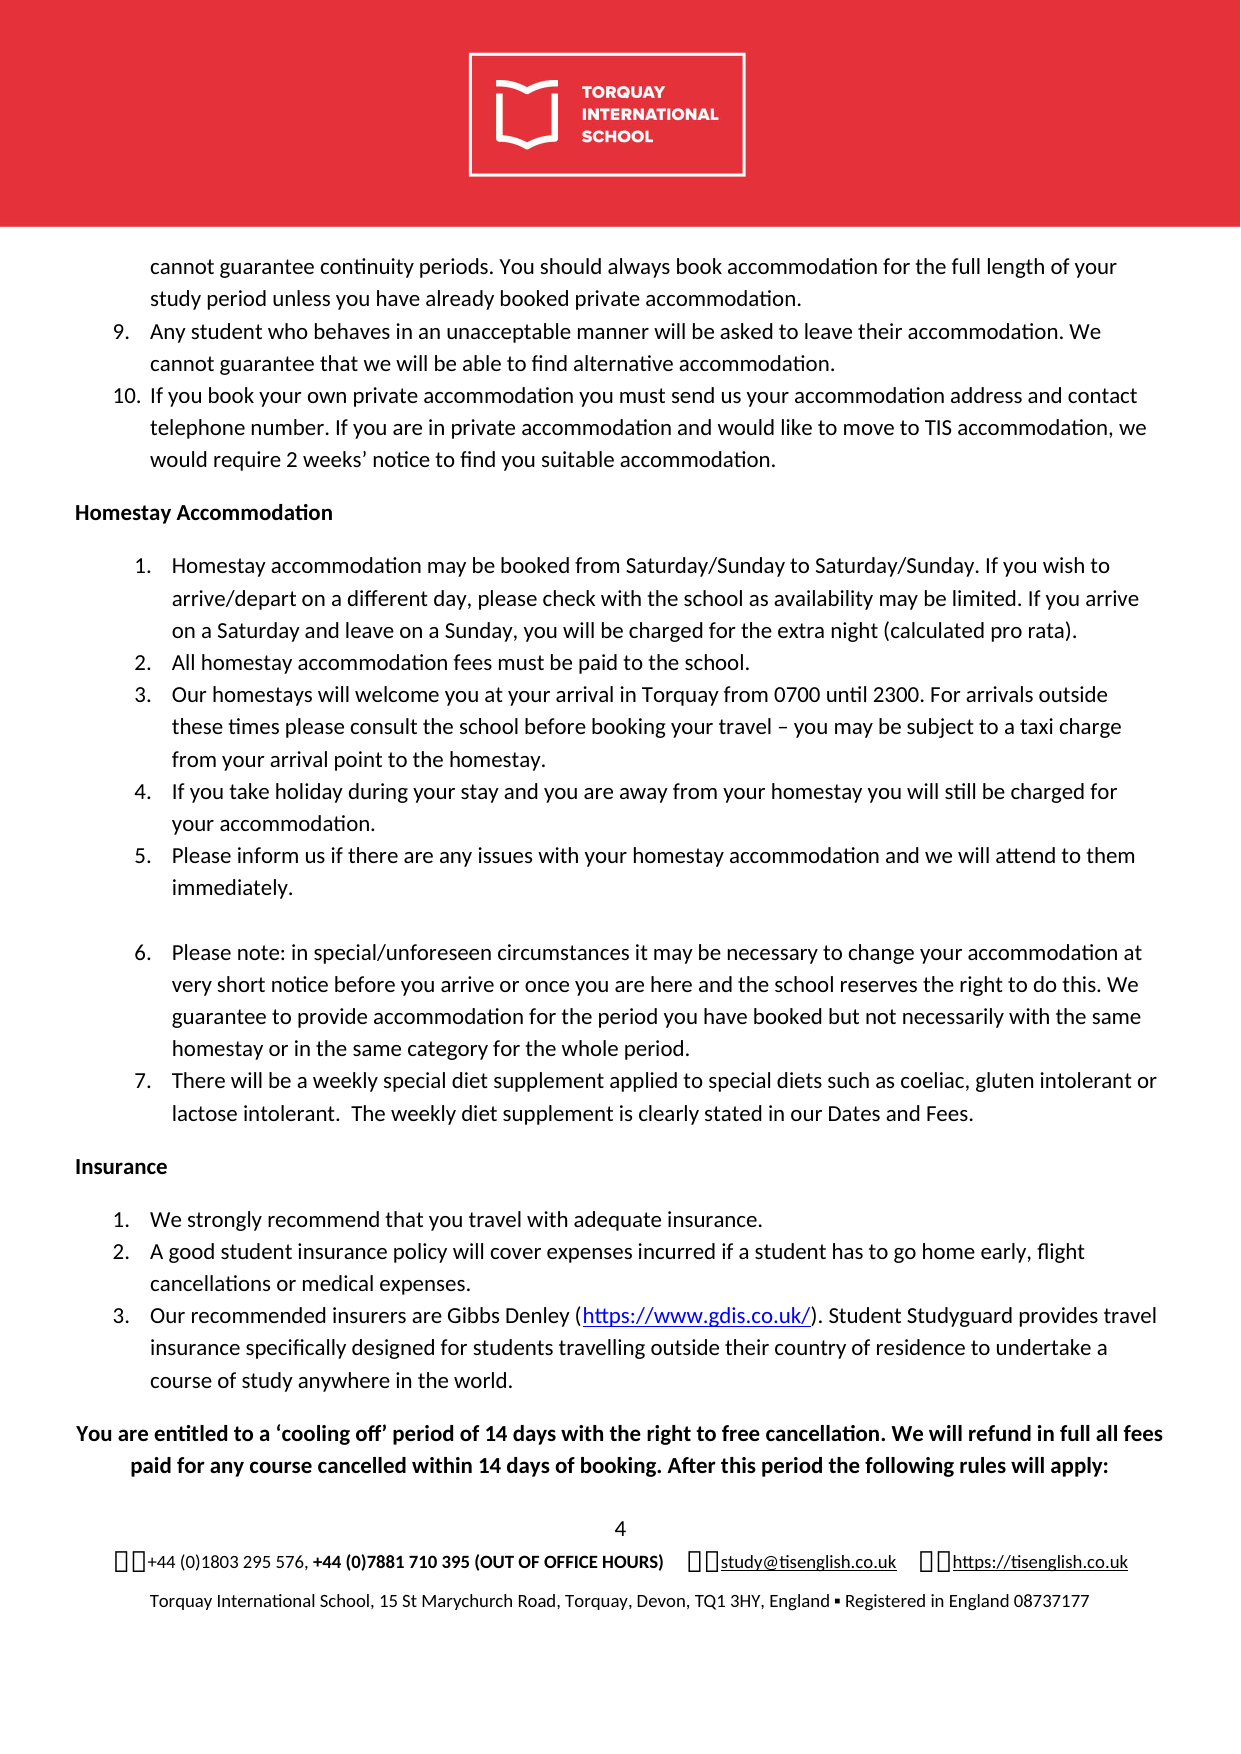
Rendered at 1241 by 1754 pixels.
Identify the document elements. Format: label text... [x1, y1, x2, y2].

list Any student who behaves in an unacceptable manner will be asked to leave their accommodation. We cannot guarantee that we will be able to find alternative accommodation. [112, 317, 1165, 377]
list Our homestays will welcome you at your arrival in Torquay from 0700 until 2300. For arrivals outside these times please consult the school before booking your travel – you may be subject to a taxi charge from your arrival point to the homestay. [134, 680, 1165, 773]
picture [0, 0, 1241, 1546]
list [112, 252, 1165, 313]
list If you book your own private accommodation you must send us your accommodation address and contact telephone number. If you are in private accommodation and would like to move to TIS accommodation, we would require 2 weeks’ notice to find you suitable accommodation. [112, 381, 1165, 473]
list Homestay accommodation may be booked from Saturday/Sunday to Saturday/Sunday. If you wish to arrive/depart on a different day, please check with the school as availability may be limited. If you arrive on a Saturday and leave on a Sunday, you will be charged for the extra night (calculated pro rata). [134, 552, 1165, 644]
list There will be a weekly special diet supplement applied to special diets such as coeliac, gluten intolerant or lactose intolerant. The weekly diet supplement is clearly stated in our Dates and Fees. [134, 1067, 1165, 1127]
list If you take holiday during your stay and you are away from your homestay you will still be charged for your accommodation. [134, 777, 1165, 837]
list All homestay accommodation fees must be paid to the school. [134, 648, 1165, 676]
list A good student insurance policy will cover expenses incurred if a student has to go home early, flight cancellations or medical expenses. [112, 1237, 1165, 1297]
text Homestay Accommodation [75, 498, 1165, 527]
text You are entitled to a ‘cooling off’ period of 14 days with the right to free cancellation. We will refund in full all fees paid for any course cancelled within 14 days of booking. After this period the following rules will apply: [75, 1419, 1165, 1479]
list Our recommended insurers are Gibbs Denley (https://www.gdis.co.uk/). Student Studyguard provides travel insurance specifically designed for students travelling outside their country of residence to undertake a course of study anywhere in the world. [112, 1301, 1165, 1394]
list Please note: in special/unforeseen circumstances it may be necessary to change your accommodation at very short notice before you arrive or once you are here and the school reserves the right to do this. We guarantee to provide accommodation for the period you have booked but not necessarily with the same homestay or in the same category for the whole period. [134, 938, 1165, 1062]
list We strongly recommend that you travel with adequate insurance. [112, 1205, 1165, 1233]
list Please inform us if there are any issues with your homestay accommodation and we will attend to them immediately. [134, 841, 1165, 901]
text Insurance [75, 1152, 1165, 1180]
